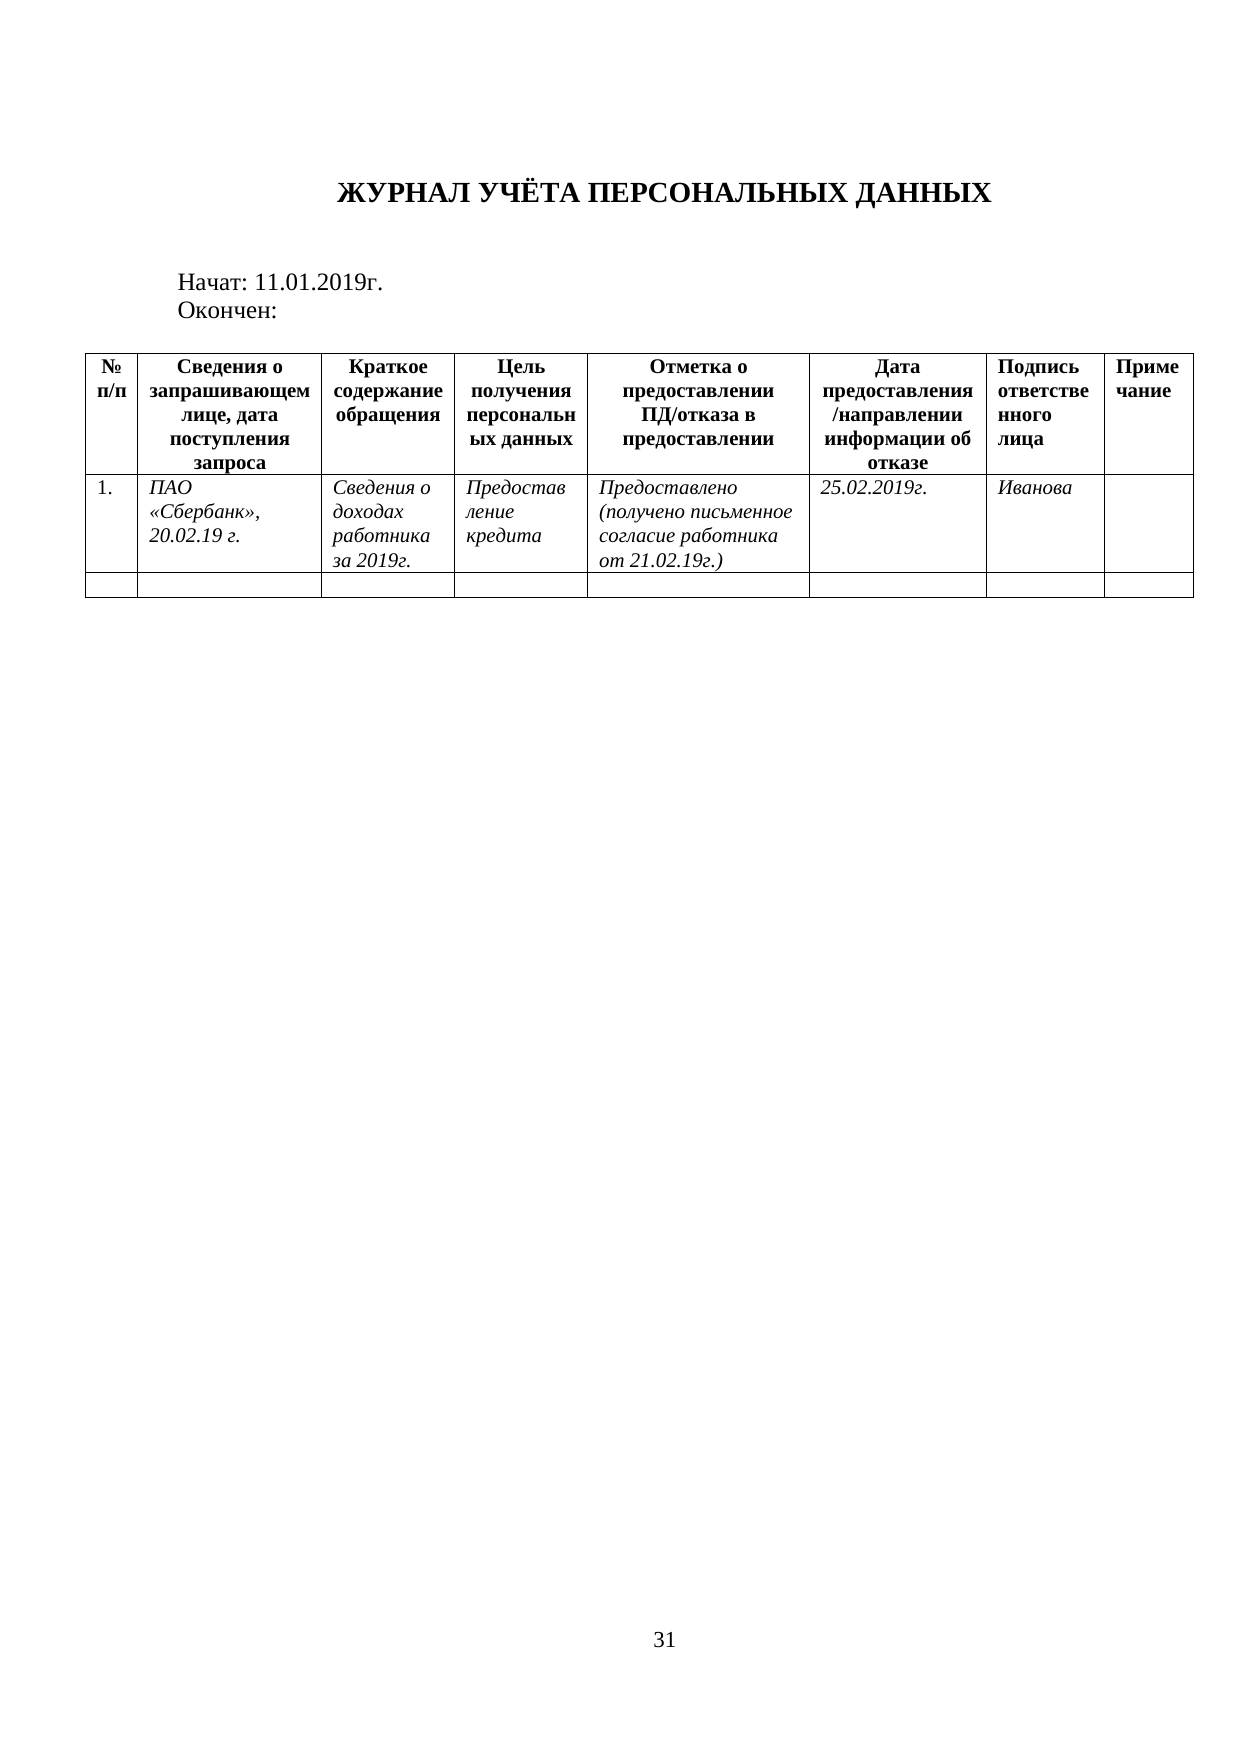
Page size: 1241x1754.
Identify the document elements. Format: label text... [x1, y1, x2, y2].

table_cell [1105, 573, 1193, 597]
table_header Краткое содержание обращения [322, 354, 454, 474]
table_cell ПАО «Сбербанк», 20.02.19 г. [138, 475, 321, 572]
table_cell [455, 573, 587, 597]
table_cell [810, 573, 986, 597]
table_header Отметка о предоставлении ПД/отказа в предоставлении [588, 354, 809, 474]
table_cell [322, 573, 454, 597]
table_cell [138, 573, 321, 597]
table_cell Сведения о доходах работника за 2019г. [322, 475, 454, 572]
table_cell [588, 573, 809, 597]
text Начат: 11.01.2019г. [177, 267, 1152, 295]
table_header Подпись ответственного лица [987, 354, 1104, 474]
table_cell Предоставлено (получено письменное согласие работника от 21.02.19г.) [588, 475, 809, 572]
table_cell [86, 573, 137, 597]
text Окончен: [177, 295, 1152, 324]
table_header Дата предоставления/направлении информации об отказе [810, 354, 986, 474]
table_header Сведения о запрашивающем лице, дата поступления запроса [138, 354, 321, 474]
table_cell [1105, 475, 1193, 572]
table_header Примечание [1105, 354, 1193, 474]
table_cell [987, 573, 1104, 597]
table_cell Иванова [987, 475, 1104, 572]
table_cell 1. [86, 475, 137, 572]
table_header Цель получения персональных данных [455, 354, 587, 474]
table_cell 25.02.2019г. [810, 475, 986, 572]
table_cell Предоставление кредита [455, 475, 587, 572]
table_header № п/п [86, 354, 137, 474]
text ЖУРНАЛ УЧЁТА ПЕРСОНАЛЬНЫХ ДАННЫХ [177, 176, 1152, 209]
